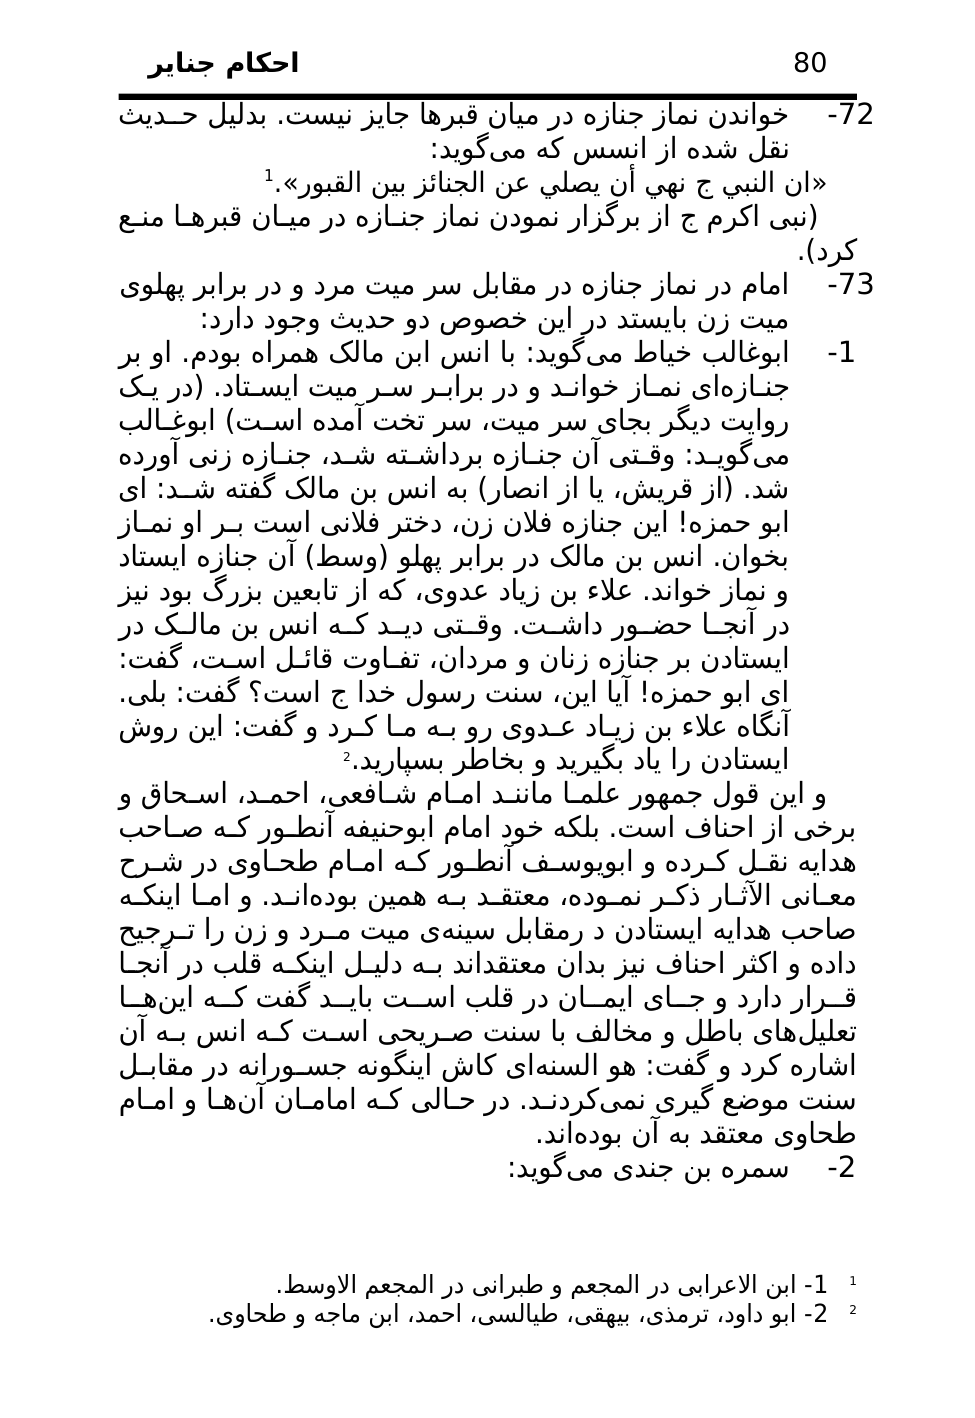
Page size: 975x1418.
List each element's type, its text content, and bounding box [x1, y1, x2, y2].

list امام در نماز جنازه در مقابل سر میت مرد و در برابر پهلوی میت زن بایستد در این خصوص دو حدیث وجود دارد: [118, 267, 827, 335]
text (نبی اکرم ج از برگزار نمودن نماز جنازه در میان قبرها منع کرد). [118, 199, 857, 267]
text و این قول جمهور علما مانند امام شافعی، احمد، ‌اسحاق و برخی از احناف است. بلکه خود امام ابوحنیفه آنطور که صاحب هدایه نقل کرده و ابویوسف آنطور که امام طحاوی در شرح معانی الآثار ذکر نموده، معتقد به همین بوده‌اند. و اما اینکه صاحب هدایه ایستادن د رمقابل سینه‌ی میت مرد و زن را ترجیح داده و اکثر احناف نیز بدان معتقد‌اند به دلیل اینکه قلب در آنجا قرار دارد و جای ایمان در قلب است باید گفت که این‌ها تعلیل‌های باطل و مخالف با سنت صریحی است که انس به آن اشاره کرد و گفت: هو السنه‌ای کاش اینگونه جسورانه در مقابل سنت موضع گیری نمی‌کردند. در حالی که امامان آن‌ها و امام طحاوی معتقد به آن بوده‌اند. [118, 777, 857, 1150]
text «ان النبي ج نهي أن يصلي عن الجنائز بين القبور». [118, 166, 857, 199]
list سمره بن جندی می‌گوید: [118, 1150, 827, 1184]
list ابوغالب خیاط می‌گوید: با انس ابن مالک همراه بودم. او بر جنازه‌ای نماز خواند و در برابر سر میت ایستاد. (در یک روایت دیگر بجای سر میت، سر تخت آمده است) ابوغالب می‌گوید: وقتی آن جنازه برداشته شد، جنازه زنی آورده شد. (از قریش، یا از انصار) به انس بن مالک گفته شد: ‌ای ابو حمزه! این جنازه فلان زن، ‌دختر فلانی است بر او نماز بخوان. انس بن مالک در برابر پهلو (وسط) آن جنازه ایستاد و نماز خواند. علاء بن زیاد عدوی، که از تابعین بزرگ بود نیز در آنجا حضور داشت. وقتی دید که انس بن مالک در ایستادن بر جنازه زنان و مردان، تفاوت قائل است، گفت: ‌ای ابو حمزه! آیا این، سنت رسول خدا ج است؟ گفت: بلی. آنگاه علاء بن زیاد عدوی رو به ما کرد و گفت: این روش ایستادن را یاد بگیرید و بخاطر بسپارید. [118, 335, 827, 777]
list خواندن نماز جنازه در میان قبرها جایز نیست. بدلیل حدیث نقل شده از انسس که می‌گوید: [118, 98, 827, 166]
